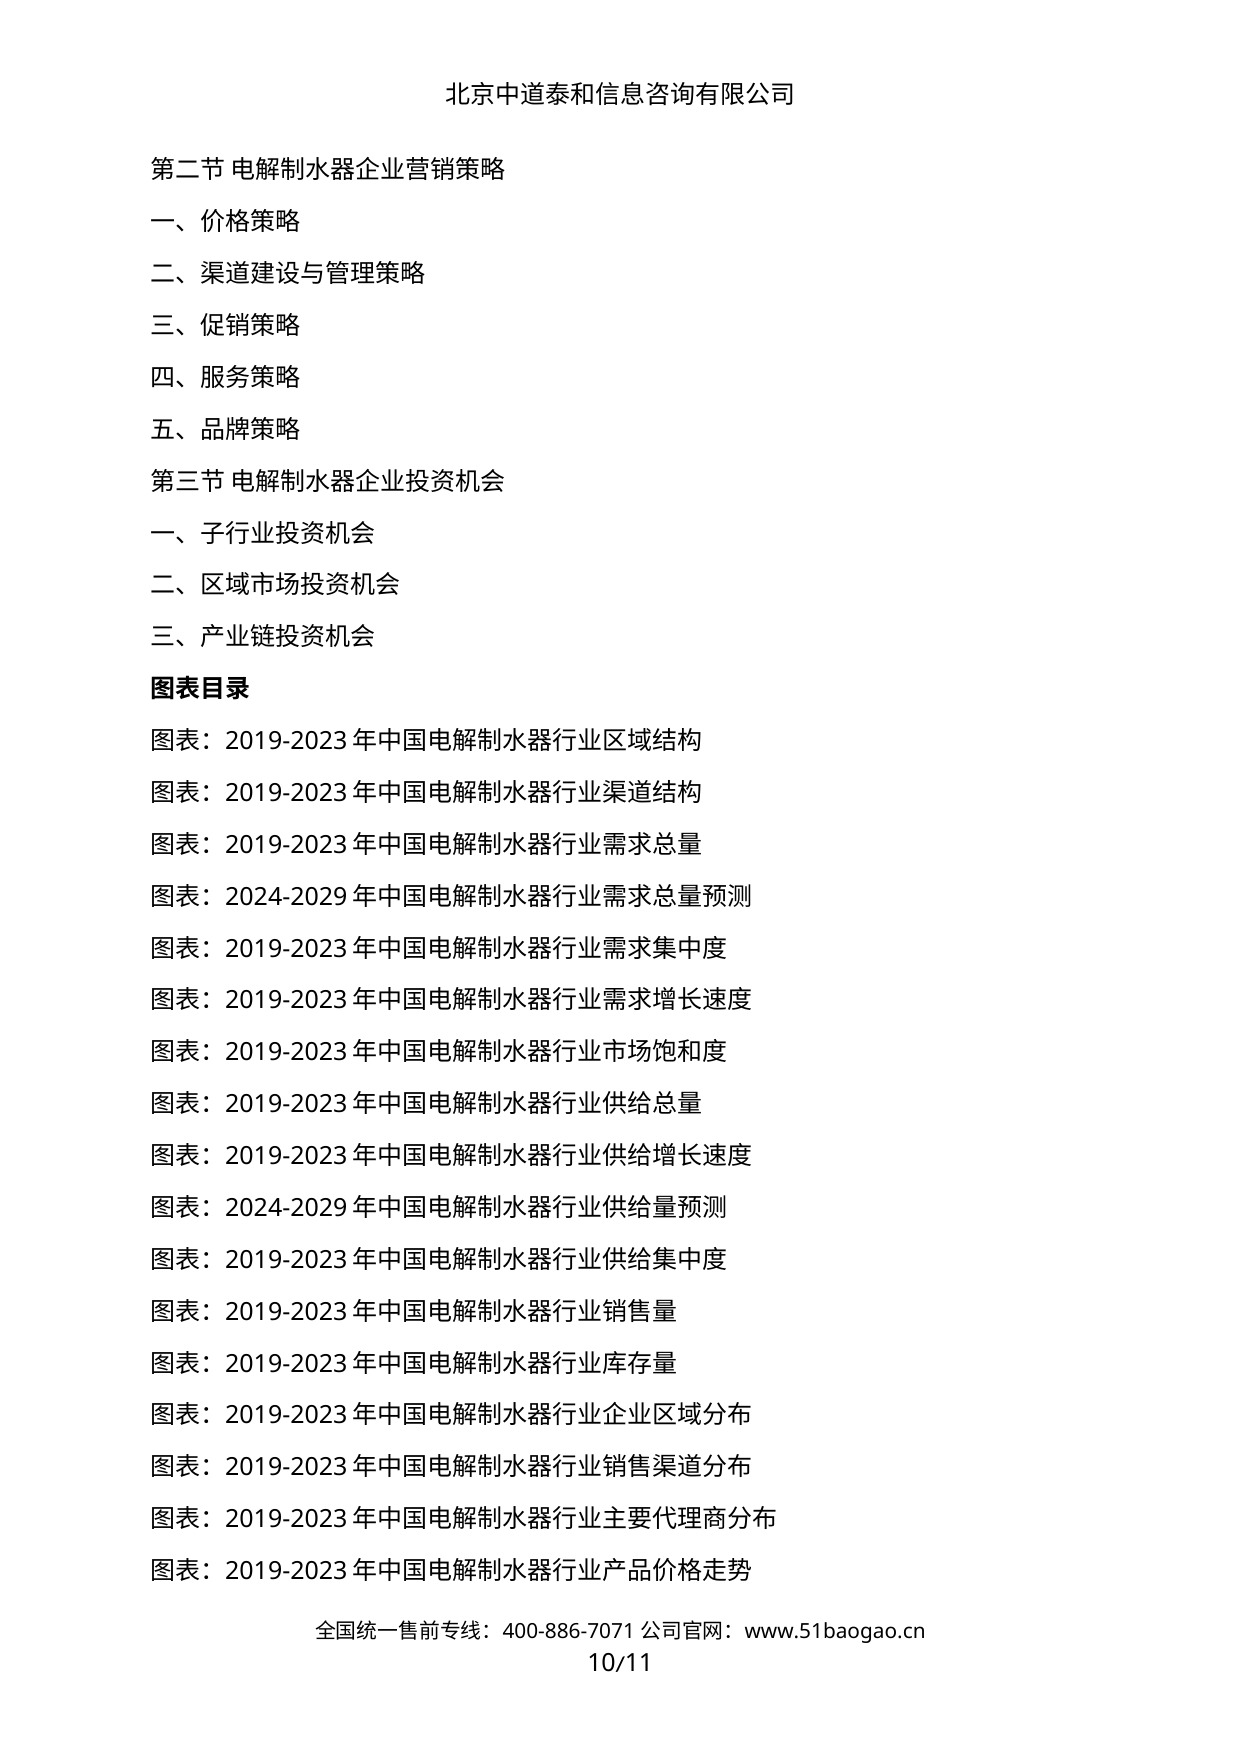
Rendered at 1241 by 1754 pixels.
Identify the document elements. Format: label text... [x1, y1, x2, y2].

text 图表：2019-2023年中国电解制水器行业企业区域分布 [150, 1395, 1090, 1431]
text 第二节 电解制水器企业营销策略 [150, 150, 1090, 186]
text 第三节 电解制水器企业投资机会 [150, 461, 1090, 497]
text 图表：2019-2023年中国电解制水器行业渠道结构 [150, 772, 1090, 809]
text 五、品牌策略 [150, 409, 1090, 446]
text 一、子行业投资机会 [150, 513, 1090, 549]
text 图表：2019-2023年中国电解制水器行业需求集中度 [150, 928, 1090, 964]
text 图表：2019-2023年中国电解制水器行业供给总量 [150, 1084, 1090, 1120]
text 二、渠道建设与管理策略 [150, 254, 1090, 290]
text 图表目录 [150, 669, 1090, 705]
text 图表：2024-2029年中国电解制水器行业需求总量预测 [150, 876, 1090, 912]
text 图表：2019-2023年中国电解制水器行业供给集中度 [150, 1239, 1090, 1276]
text 四、服务策略 [150, 357, 1090, 394]
text 图表：2019-2023年中国电解制水器行业需求增长速度 [150, 980, 1090, 1016]
text 图表：2019-2023年中国电解制水器行业市场饱和度 [150, 1032, 1090, 1068]
text 图表：2019-2023年中国电解制水器行业供给增长速度 [150, 1136, 1090, 1172]
text 二、区域市场投资机会 [150, 565, 1090, 601]
text 三、促销策略 [150, 306, 1090, 342]
text 图表：2019-2023年中国电解制水器行业销售渠道分布 [150, 1447, 1090, 1483]
text 图表：2019-2023年中国电解制水器行业库存量 [150, 1343, 1090, 1379]
text 图表：2019-2023年中国电解制水器行业主要代理商分布 [150, 1499, 1090, 1535]
text 图表：2024-2029年中国电解制水器行业供给量预测 [150, 1187, 1090, 1224]
text 图表：2019-2023年中国电解制水器行业销售量 [150, 1291, 1090, 1327]
text 一、价格策略 [150, 202, 1090, 238]
text 图表：2019-2023年中国电解制水器行业区域结构 [150, 721, 1090, 757]
text 图表：2019-2023年中国电解制水器行业产品价格走势 [150, 1551, 1090, 1587]
text 三、产业链投资机会 [150, 617, 1090, 653]
text 图表：2019-2023年中国电解制水器行业需求总量 [150, 824, 1090, 861]
